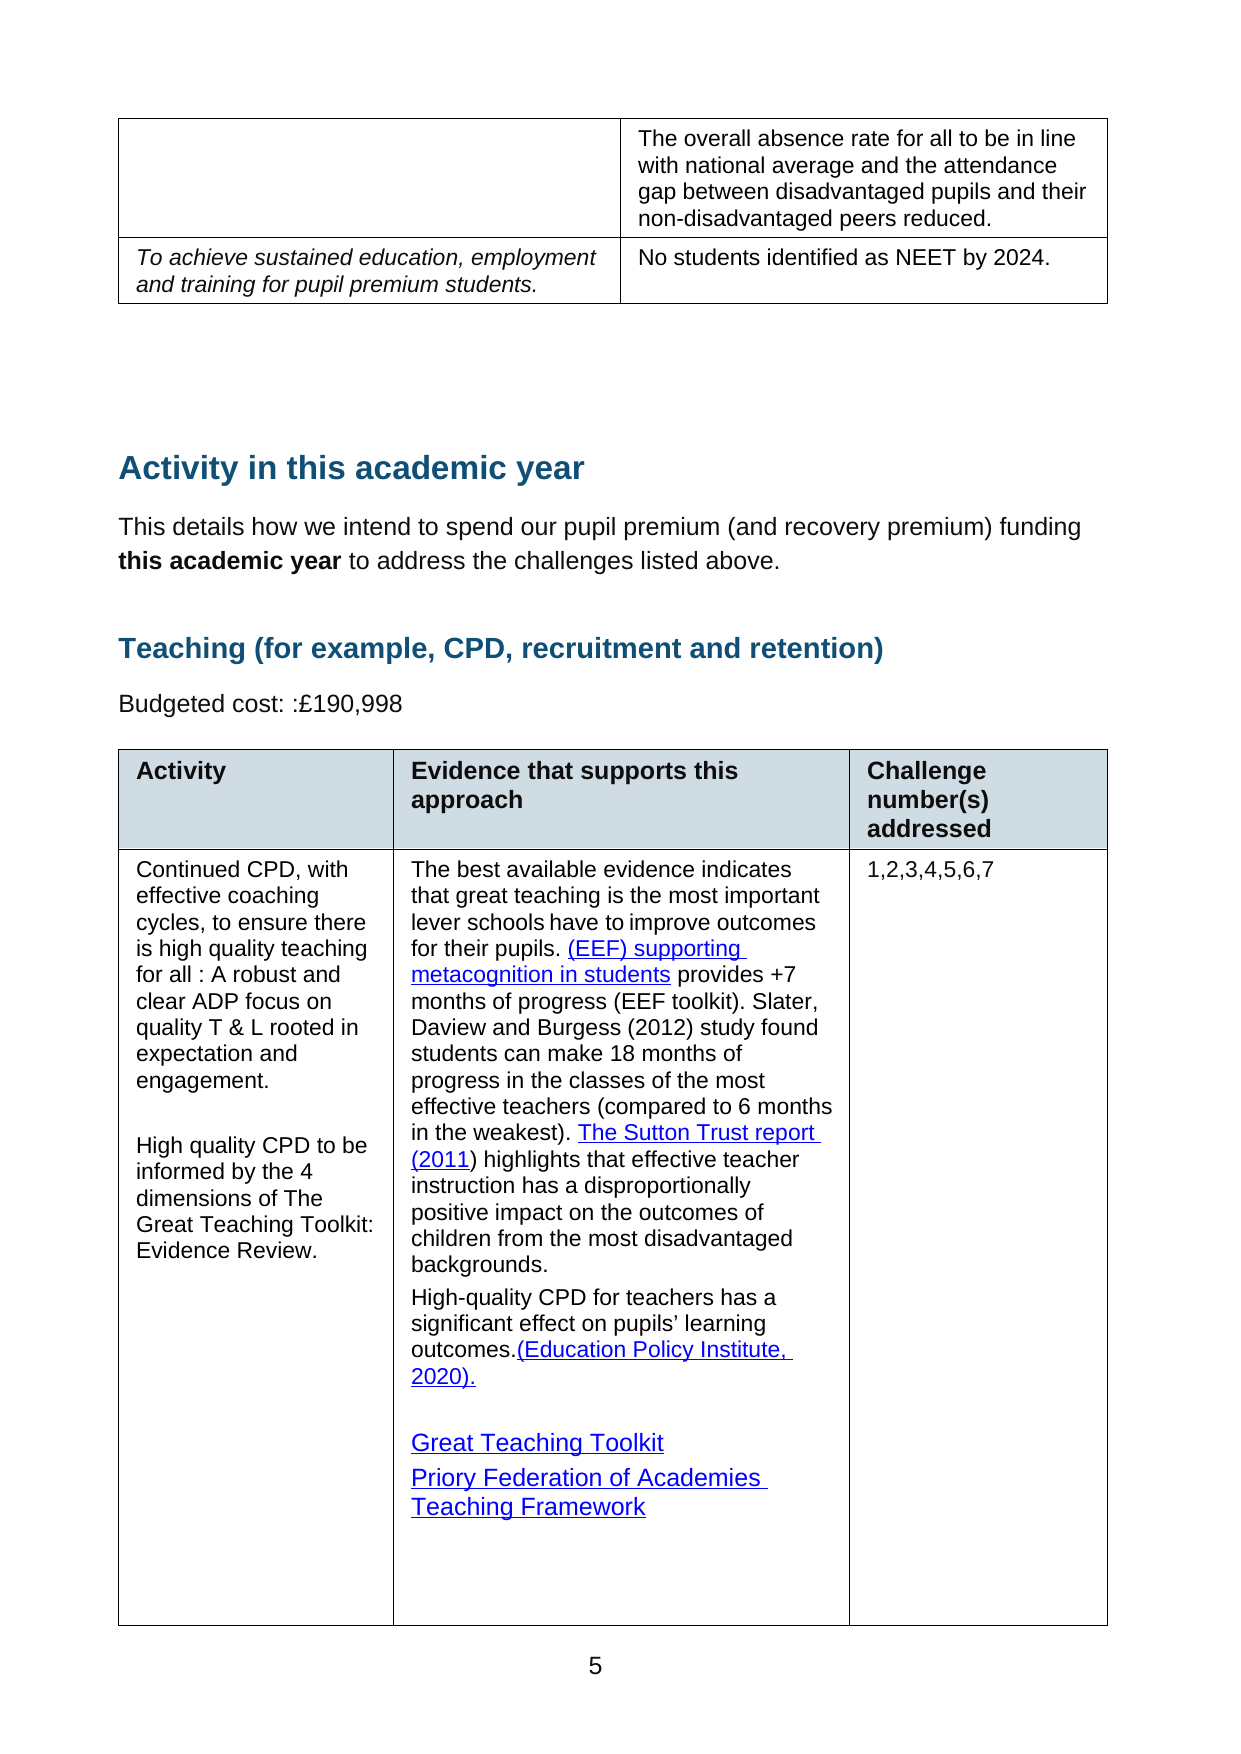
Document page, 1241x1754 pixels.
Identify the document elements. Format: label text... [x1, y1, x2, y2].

text This details how we intend to spend our pupil premium (and recovery premium) funding this academic year to address the challenges listed above. [118, 512, 1107, 575]
table_header Challenge number(s) addressed [850, 750, 1107, 848]
table_cell No students identified as NEET by 2024. [621, 238, 1107, 303]
table_header Activity [119, 750, 393, 848]
text Budgeted cost: :£190,998 [118, 689, 1107, 718]
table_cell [119, 850, 393, 1624]
subtitle Activity in this academic year [118, 448, 1107, 487]
subtitle Teaching (for example, CPD, recruitment and retention) [118, 631, 1107, 664]
table_cell 1,2,3,4,5,6,7 [850, 850, 1107, 1624]
table_header Evidence that supports this approach [394, 750, 849, 848]
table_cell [119, 119, 620, 237]
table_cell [621, 119, 1107, 237]
table_cell To achieve sustained education, employment and training for pupil premium students. [119, 238, 620, 303]
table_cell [394, 850, 849, 1624]
